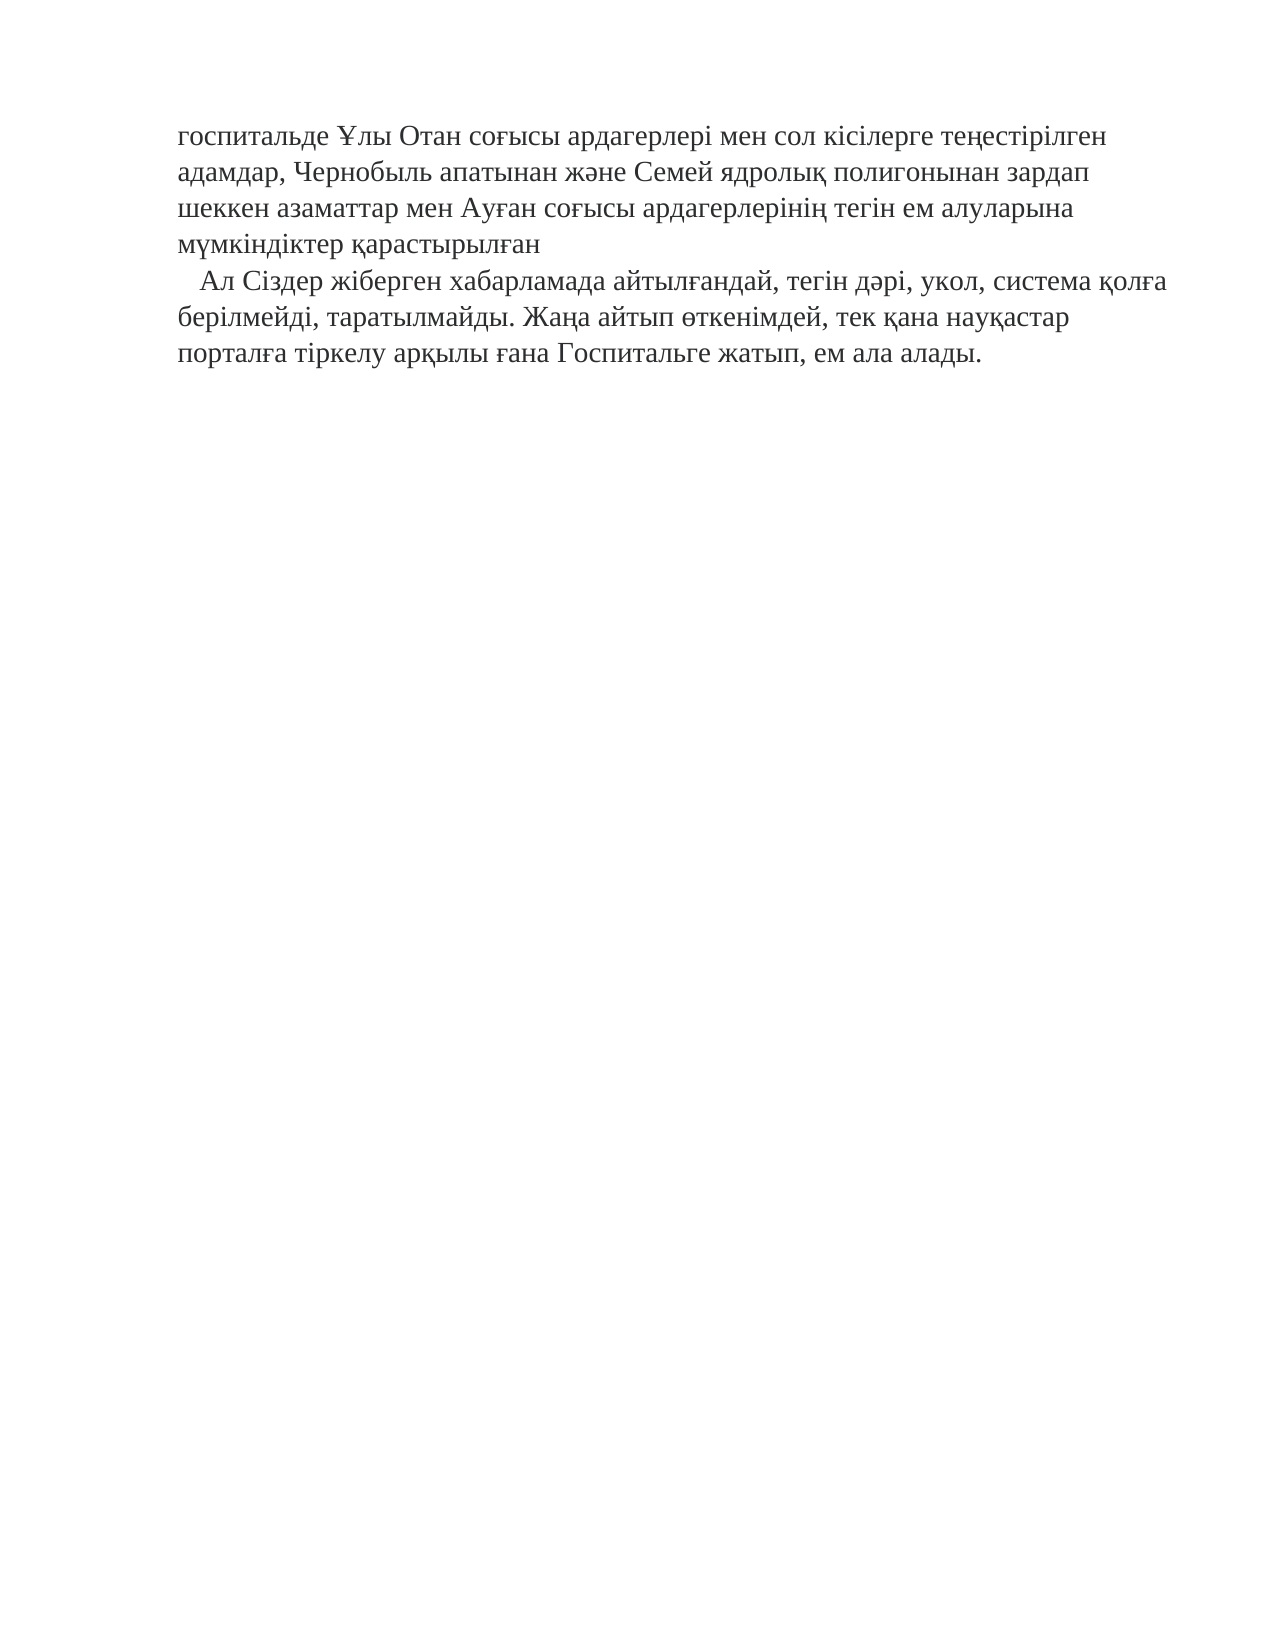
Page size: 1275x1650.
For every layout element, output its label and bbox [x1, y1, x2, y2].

text [177, 118, 1186, 368]
